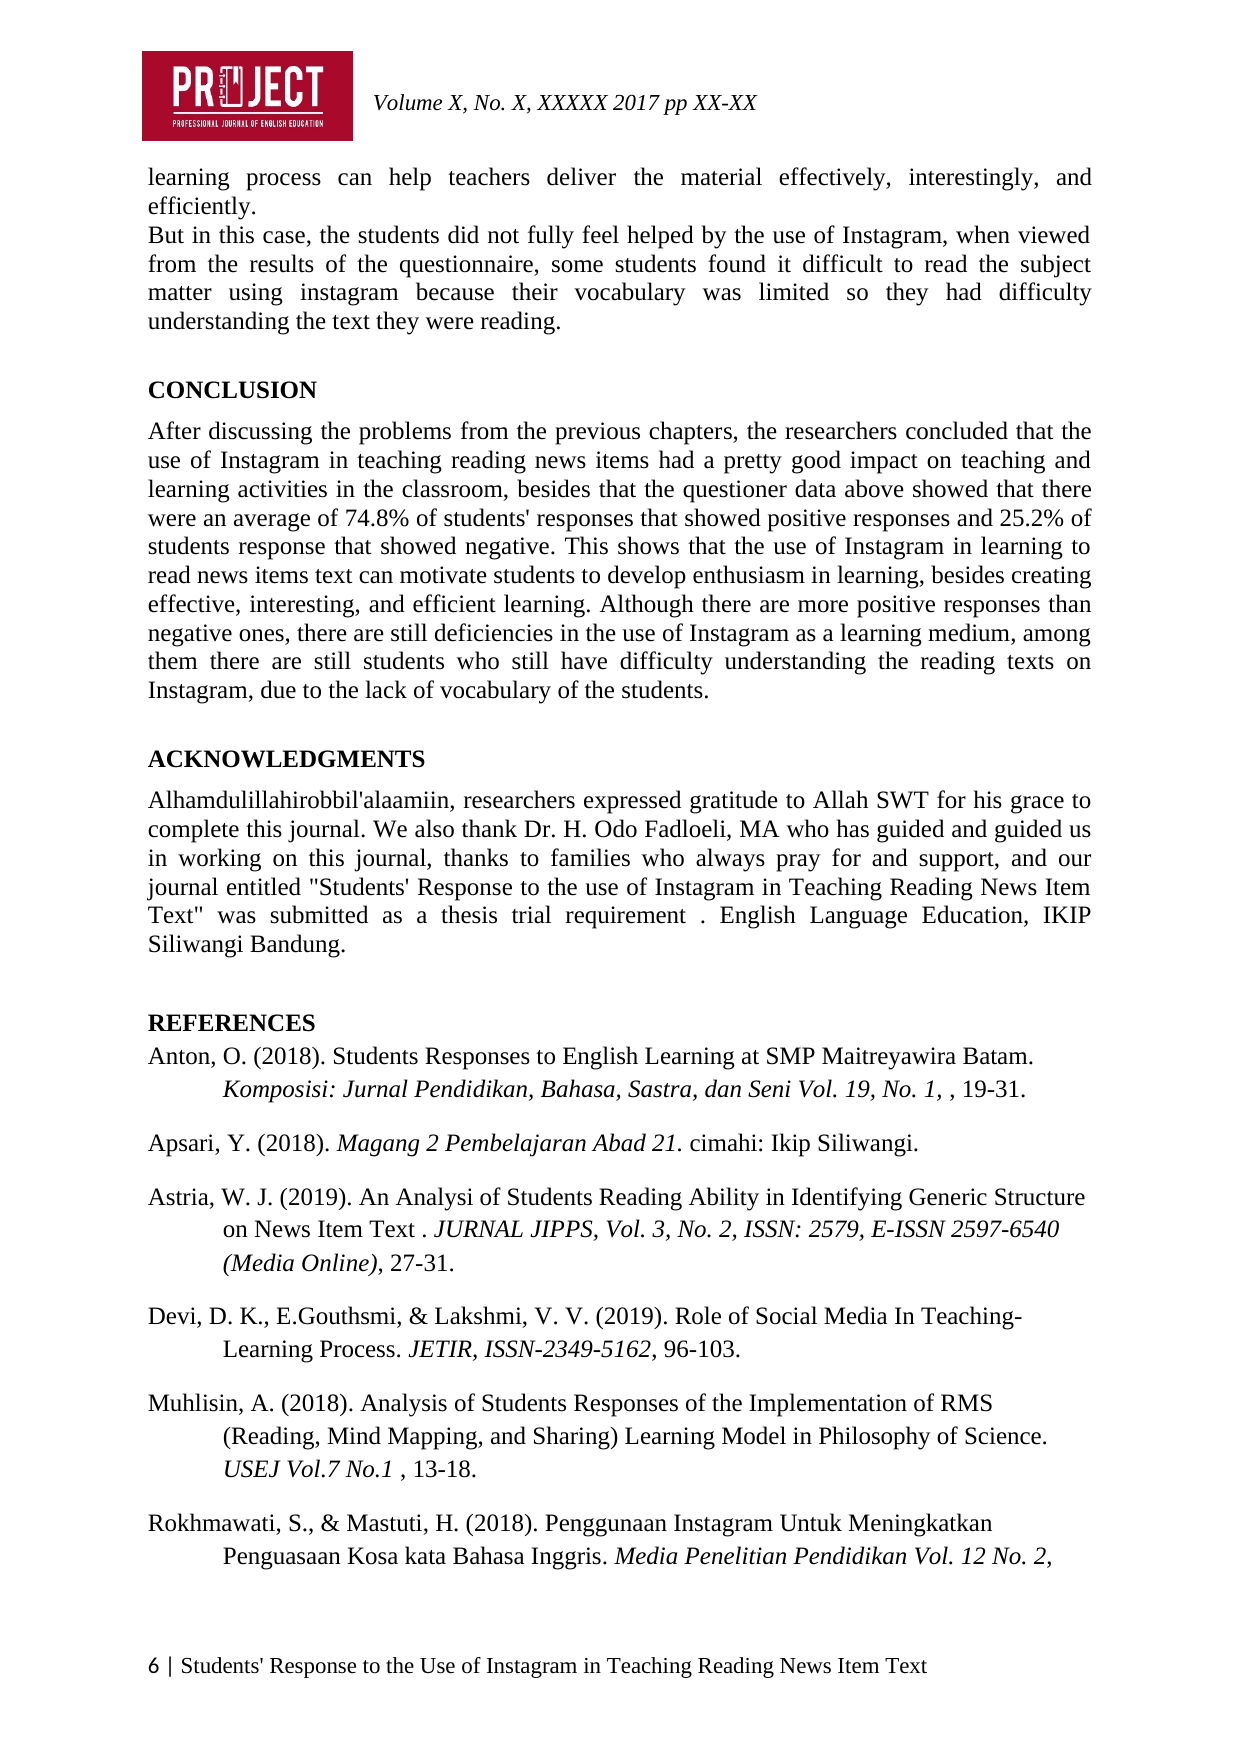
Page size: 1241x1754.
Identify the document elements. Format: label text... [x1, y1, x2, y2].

text But in this case, the students did not fully feel helped by the use of Instagram, when viewed from the results of the questionnaire, some students found it difficult to read the subject matter using instagram because their vocabulary was limited so they had difficulty understanding the text they were reading. [148, 220, 1092, 335]
list ACKNOWLEDGMENTS [148, 744, 1092, 773]
text CONCLUSION [148, 376, 1092, 404]
picture [142, 51, 353, 141]
text After discussing the problems from the previous chapters, the researchers concluded that the use of Instagram in teaching reading news items had a pretty good impact on teaching and learning activities in the classroom, besides that the questioner data above showed that there were an average of 74.8% of students' responses that showed positive responses and 25.2% of students response that showed negative. This shows that the use of Instagram in learning to read news items text can motivate students to develop enthusiasm in learning, besides creating effective, interesting, and efficient learning. Although there are more positive responses than negative ones, there are still deficiencies in the use of Instagram as a learning medium, among them there are still students who still have difficulty understanding the reading texts on Instagram, due to the lack of vocabulary of the students. [148, 416, 1092, 704]
list Alhamdulillahirobbil'alaamiin, researchers expressed gratitude to Allah SWT for his grace to complete this journal. We also thank Dr. H. Odo Fadloeli, MA who has guided and guided us in working on this journal, thanks to families who always pray for and support, and our journal entitled "Students' Response to the use of Instagram in Teaching Reading News Item Text" was submitted as a thesis trial requirement . English Language Education, IKIP Siliwangi Bandung. [148, 785, 1092, 958]
